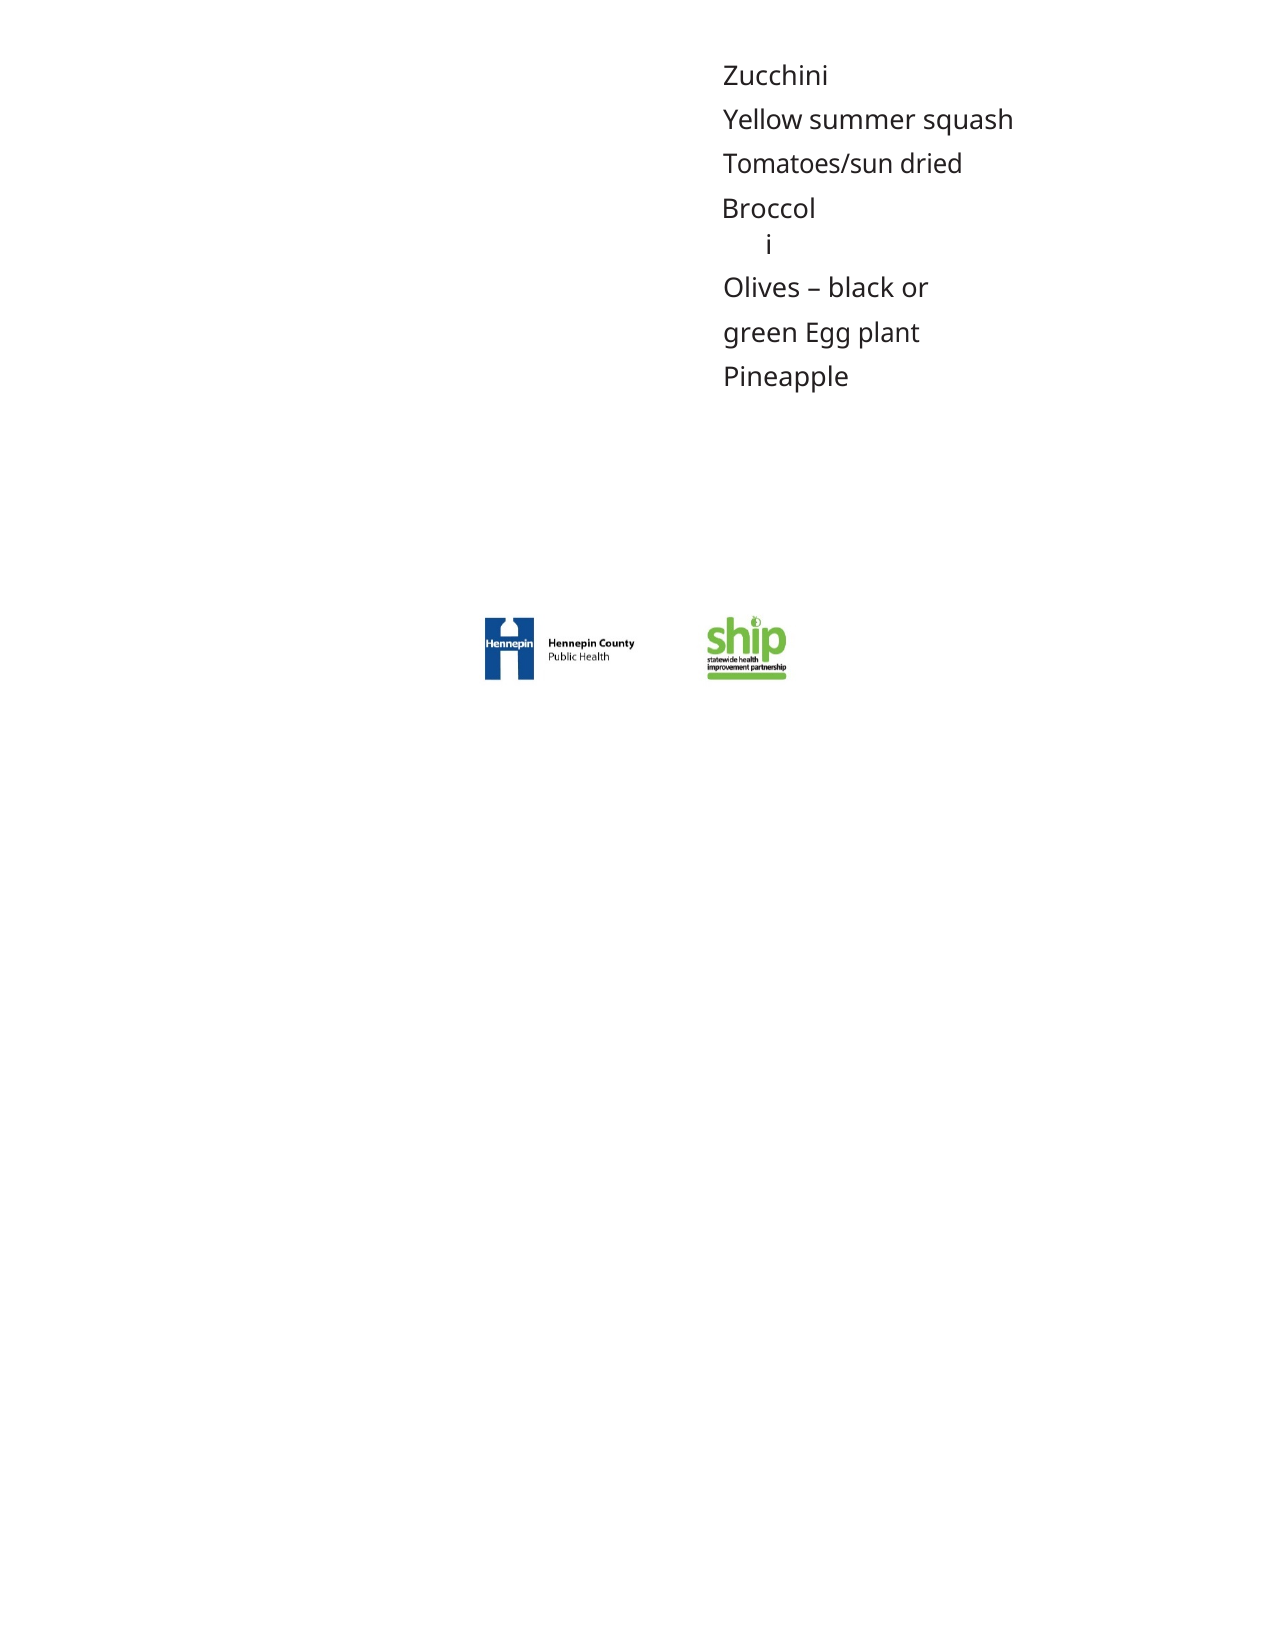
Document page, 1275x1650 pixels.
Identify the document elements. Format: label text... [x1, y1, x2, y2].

text Broccoli [718, 189, 819, 262]
text Pineapple [723, 357, 1160, 394]
text Yellow summer squash Tomatoes/sun dried [723, 100, 1059, 181]
text Olives – black or green Egg plant [723, 269, 983, 350]
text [723, 56, 979, 93]
picture [468, 603, 800, 691]
